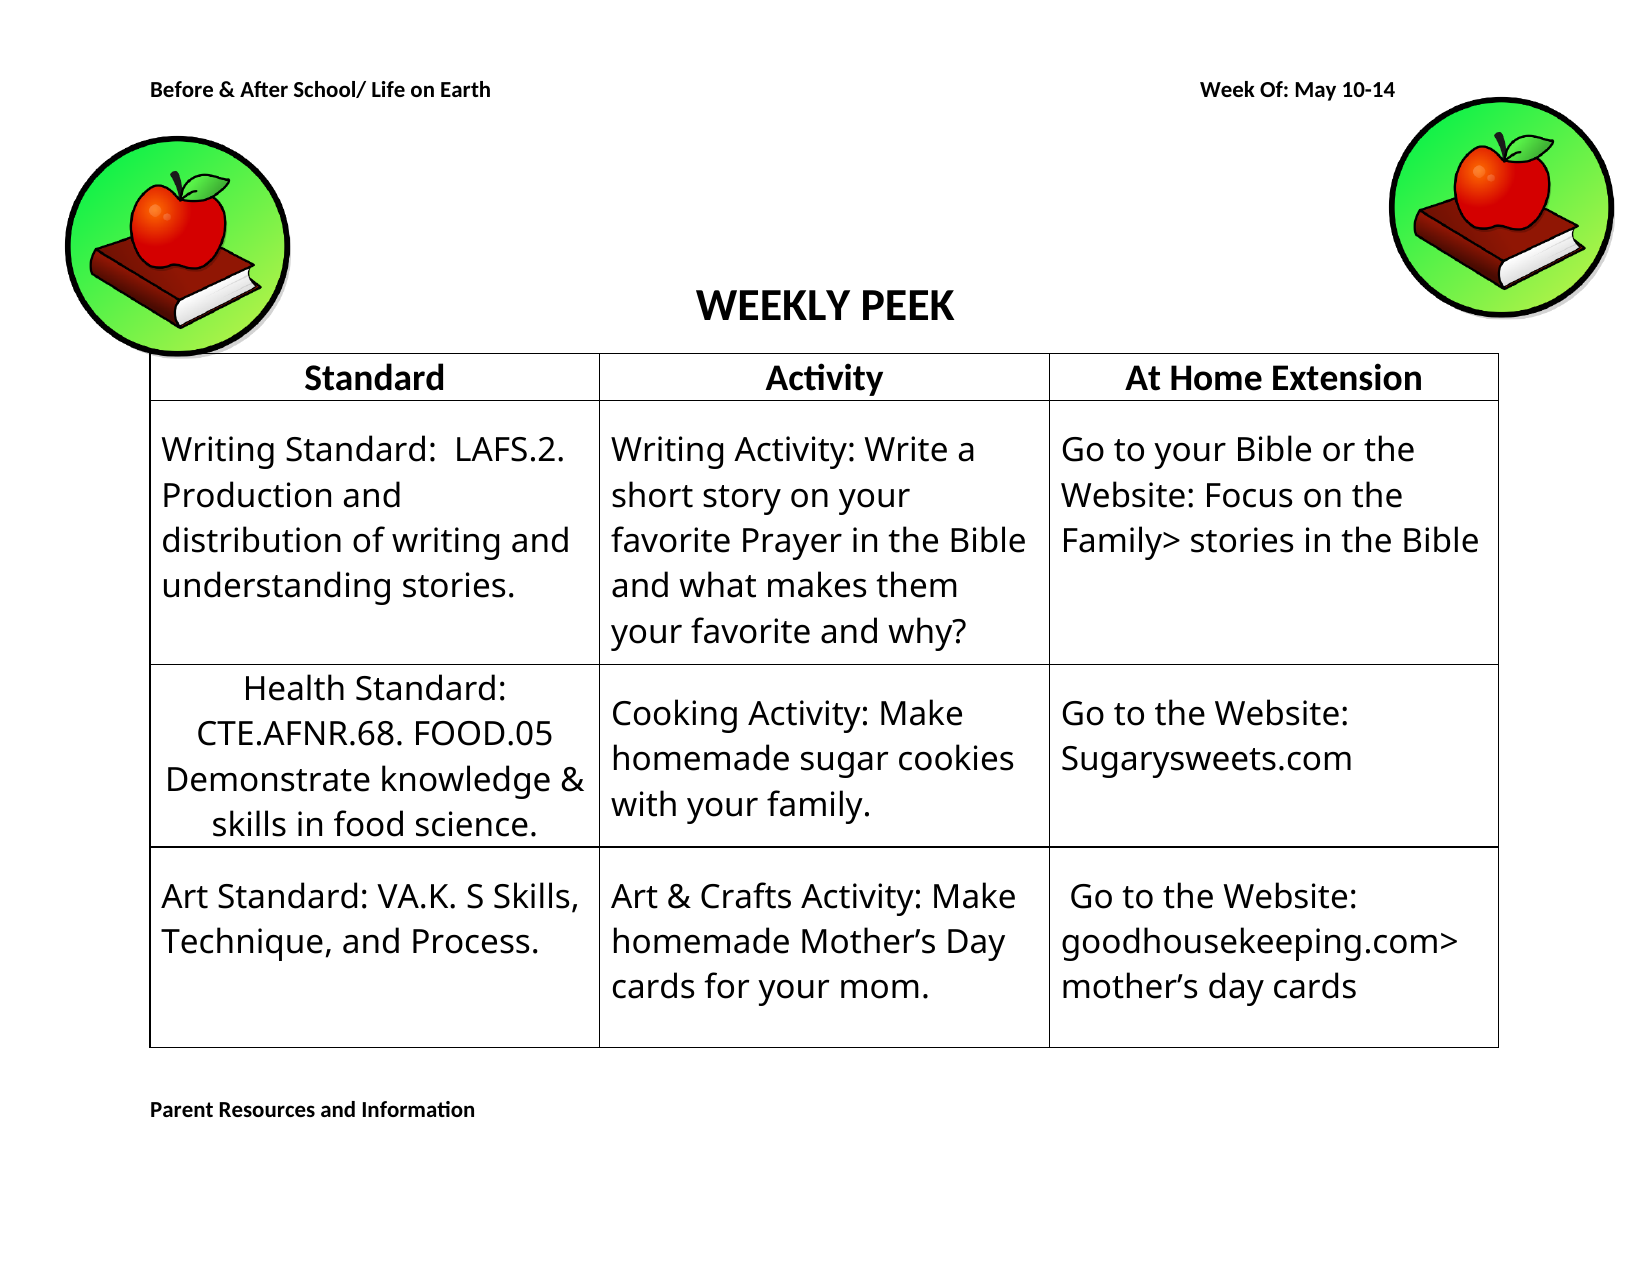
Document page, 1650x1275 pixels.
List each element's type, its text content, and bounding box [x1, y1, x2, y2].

picture [1387, 95, 1615, 320]
table_cell Art & Crafts Activity: Make homemade Mother’s Day cards for your mom. [600, 848, 1049, 1047]
table_cell Health Standard: CTE.AFNR.68. FOOD.05 Demonstrate knowledge & skills in food science. [151, 665, 599, 846]
table_cell Writing Activity: Write a short story on your favorite Prayer in the Bible and what makes them your favorite and why? [600, 401, 1049, 664]
table_cell Art Standard: VA.K. S Skills, Technique, and Process. [151, 848, 599, 1047]
table_cell Writing Standard: LAFS.2. Production and distribution of writing and understanding stories. [151, 401, 599, 664]
table_header Standard [151, 354, 599, 400]
table_cell Go to the Website: Sugarysweets.com [1050, 665, 1498, 846]
table_cell Go to the Website: goodhousekeeping.com> mother’s day cards [1050, 848, 1498, 1047]
table_cell Cooking Activity: Make homemade sugar cookies with your family. [600, 665, 1049, 846]
text Parent Resources and Information [150, 1095, 1500, 1123]
text WEEKLY PEEK [150, 276, 1500, 332]
picture [63, 134, 291, 358]
table_header Activity [600, 354, 1049, 400]
table_header At Home Extension [1050, 354, 1498, 400]
table_cell Go to your Bible or the Website: Focus on the Family> stories in the Bible [1050, 401, 1498, 664]
